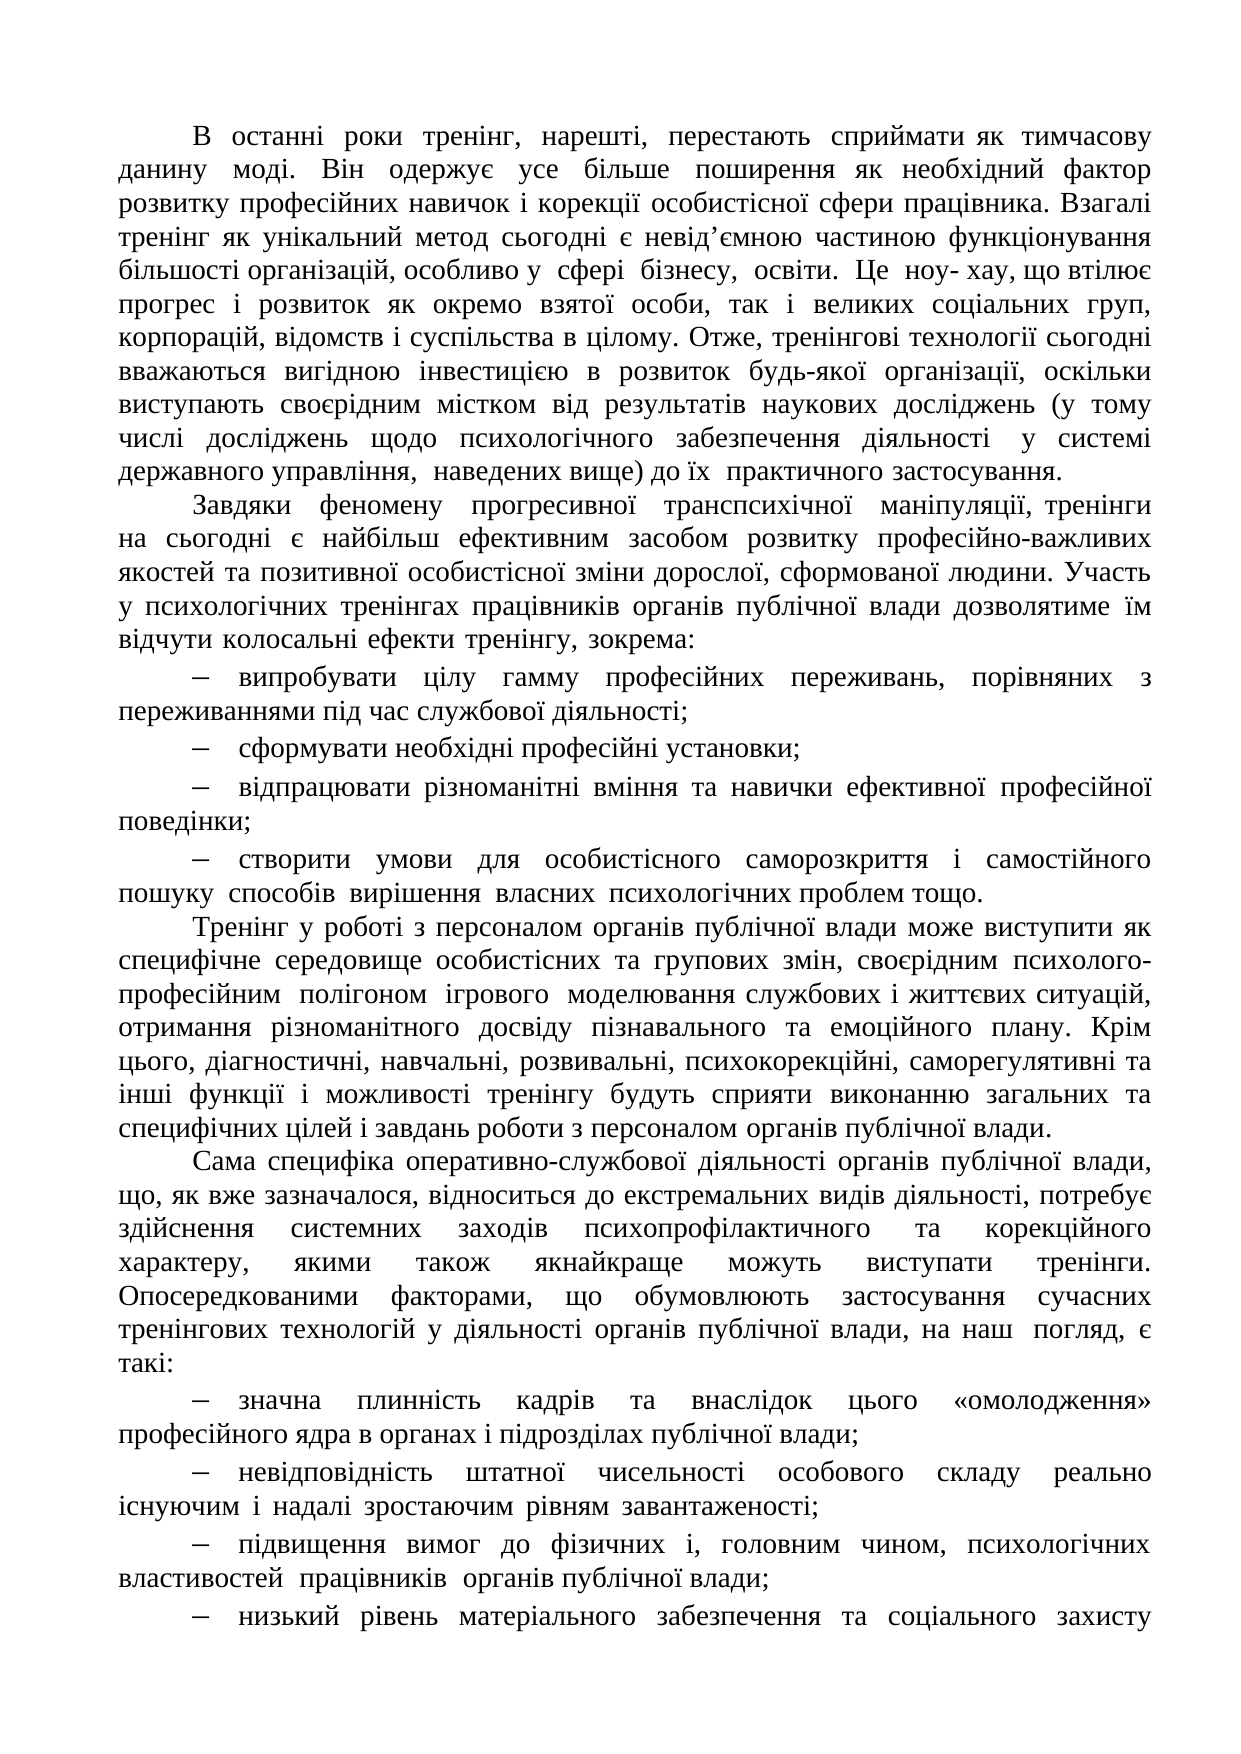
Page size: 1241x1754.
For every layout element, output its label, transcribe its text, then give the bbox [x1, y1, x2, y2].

text Тренінг у роботі з персоналом органів публічної влади може виступити як специфічне середовище особистісних та групових змін, своєрідним психолого-професійним полігоном ігрового моделювання службових і життєвих ситуацій, отримання різноманітного досвіду пізнавального та емоційного плану. Крім цього, діагностичні, навчальні, розвивальні, психокорекційні, саморегулятивні та інші функції і можливості тренінгу будуть сприяти виконанню загальних та специфічних цілей і завдань роботи з персоналом органів публічної влади. [118, 909, 1152, 1143]
list відпрацювати різноманітні вміння та навички ефективної професійної поведінки; [118, 765, 1152, 837]
list сформувати необхідні професійні установки; [118, 727, 1152, 765]
text Сама специфіка оперативно-службової діяльності органів публічної влади, що, як вже зазначалося, відноситься до екстремальних видів діяльності, потребує здійснення системних заходів психопрофілактичного та корекційного характеру, якими також якнайкраще можуть виступати тренінги. Опосередкованими факторами, що обумовлюють застосування сучасних тренінгових технологій у діяльності органів публічної влади, на наш погляд, є такі: [118, 1143, 1152, 1378]
text В останні роки тренінг, нарешті, перестають сприймати як тимчасову данину моді. Він одержує усе більше поширення як необхідний фактор розвитку професійних навичок і корекції особистісної сфери працівника. Взагалі тренінг як унікальний метод сьогодні є невід’ємною частиною функціонування більшості організацій, особливо у сфері бізнесу, освіти. Це ноу- хау, що втілює прогрес і розвиток як окремо взятої особи, так і великих соціальних груп, корпорацій, відомств і суспільства в цілому. Отже, тренінгові технології сьогодні вважаються вигідною інвестицією в розвиток будь-якої організації, оскільки виступають своєрідним містком від результатів наукових досліджень (у тому числі досліджень щодо психологічного забезпечення діяльності у системі державного управління, наведених вище) до їх практичного застосування. [118, 118, 1152, 487]
text Завдяки феномену прогресивної транспсихічної маніпуляції, тренінги на сьогодні є найбільш ефективним засобом розвитку професійно-важливих якостей та позитивної особистісної зміни дорослої, сформованої людини. Участь у психологічних тренінгах працівників органів публічної влади дозволятиме їм відчути колосальні ефекти тренінгу, зокрема: [118, 487, 1152, 655]
list невідповідність штатної чисельності особового складу реально існуючим і надалі зростаючим рівням завантаженості; [118, 1450, 1152, 1522]
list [118, 1594, 1152, 1632]
list випробувати цілу гамму професійних переживань, порівняних з переживаннями під час службової діяльності; [118, 655, 1152, 727]
list значна плинність кадрів та внаслідок цього «омолодження» професійного ядра в органах і підрозділах публічної влади; [118, 1378, 1152, 1450]
list створити умови для особистісного саморозкриття і самостійного пошуку способів вирішення власних психологічних проблем тощо. [118, 837, 1152, 909]
list підвищення вимог до фізичних і, головним чином, психологічних властивостей працівників органів публічної влади; [118, 1522, 1152, 1594]
